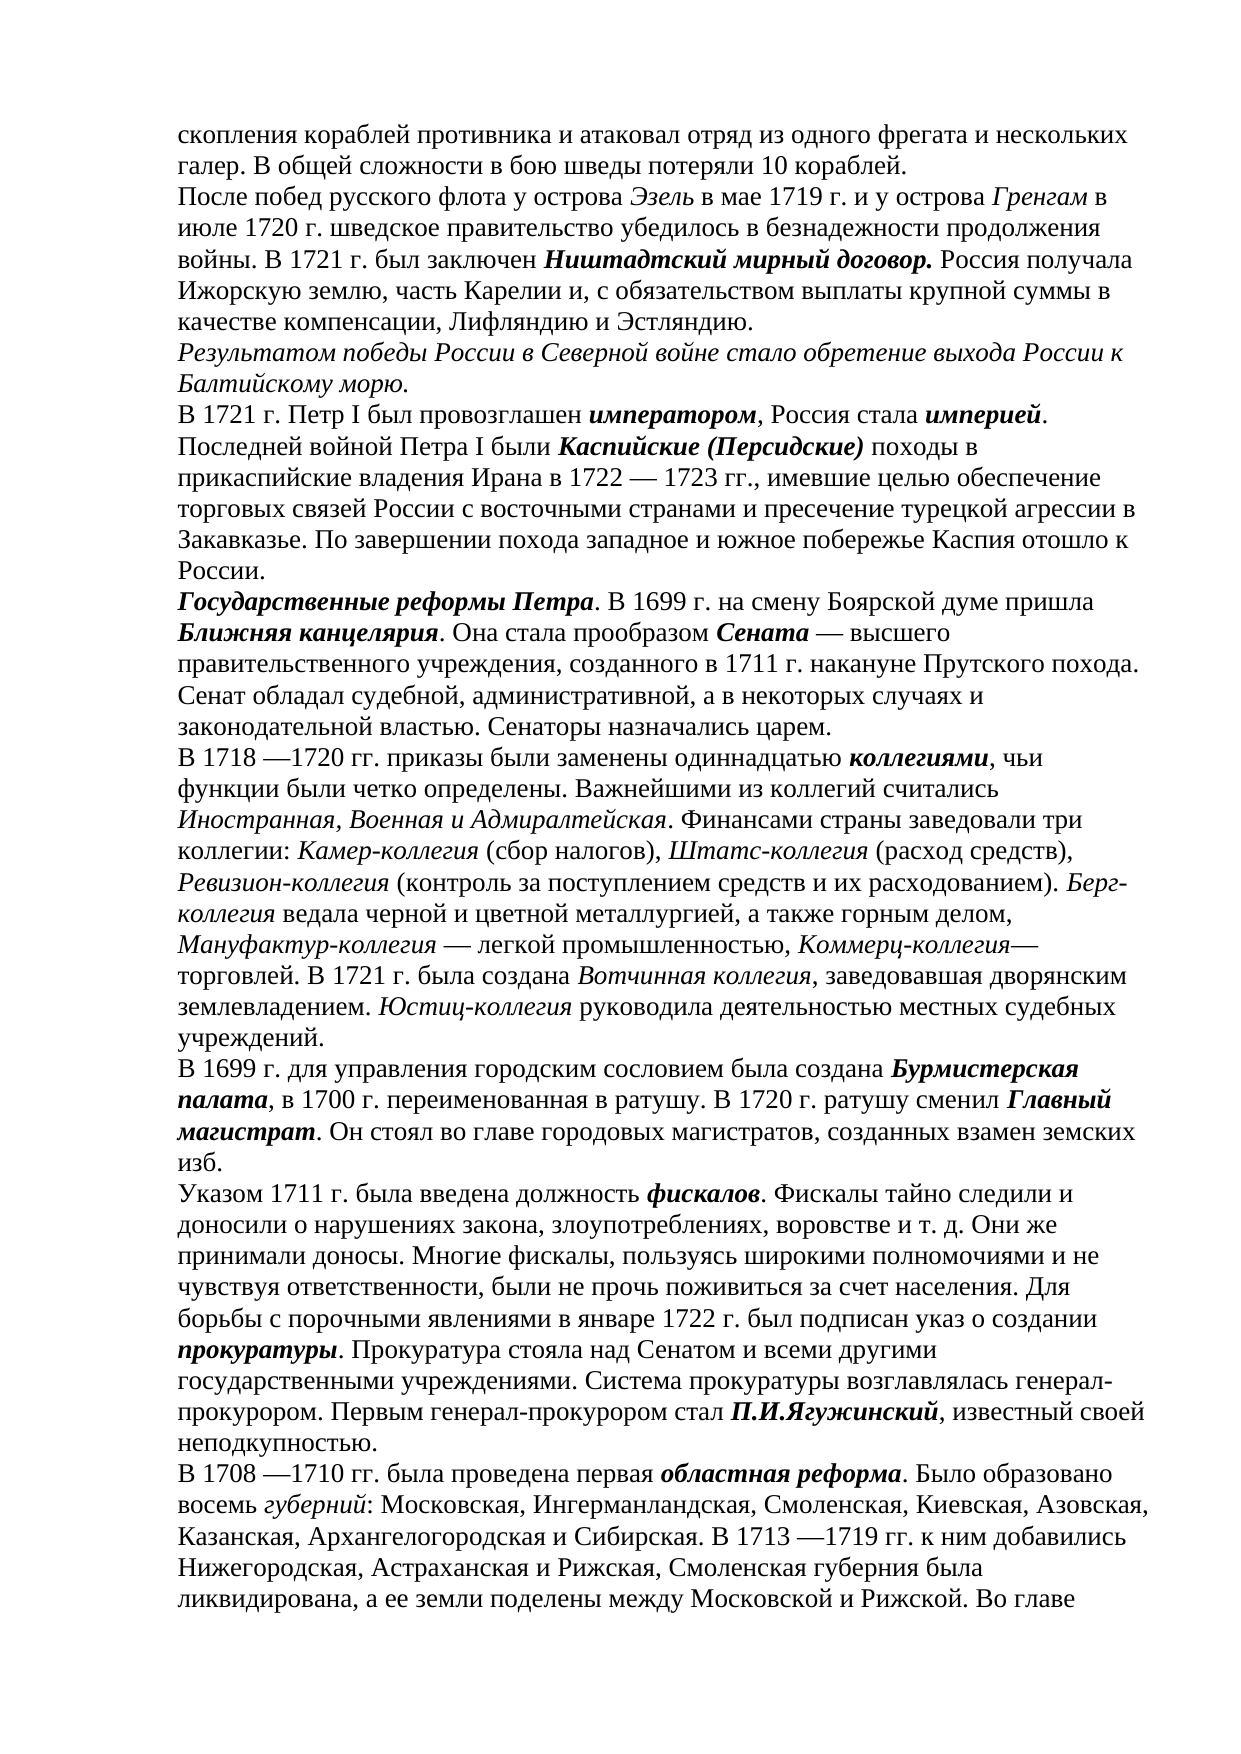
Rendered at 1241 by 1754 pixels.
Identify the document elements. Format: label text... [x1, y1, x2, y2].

text Государственные реформы Петра. В 1699 г. на смену Боярской думе пришла Ближняя канцелярия. Она стала прообразом Сената — высшего правительственного учреждения, созданного в 1711 г. накануне Прутского похода. Сенат обладал судебной, административной, а в некоторых случаях и законодательной властью. Сенаторы назначались царем. [177, 585, 1152, 741]
text В 1721 г. Петр I был провозглашен императором, Россия стала империей. [177, 398, 1152, 429]
text В 1699 г. для управления городским сословием была создана Бурмистерская палата, в 1700 г. переименованная в ратушу. В 1720 г. ратушу сменил Главный магистрат. Он стоял во главе городовых магистратов, созданных взамен земских изб. [177, 1052, 1152, 1177]
text После побед русского флота у острова Эзель в мае 1719 г. и у острова Гренгам в июле 1720 г. шведское правительство убедилось в безнадежности продолжения войны. В 1721 г. был заключен Ништадтский мирный договор. Россия получала Ижорскую землю, часть Карелии и, с обязательством выплаты крупной суммы в качестве компенсации, Лифляндию и Эстляндию. [177, 180, 1152, 336]
text Последней войной Петра I были Каспийские (Персидские) походы в прикаспийские владения Ирана в 1722 — 1723 гг., имевшие целью обеспечение торговых связей России с восточными странами и пресечение турецкой агрессии в Закавказье. По завершении похода западное и южное побережье Каспия отошло к России. [177, 429, 1152, 585]
text В 1718 —1720 гг. приказы были заменены одиннадцатью коллегиями, чьи функции были четко определены. Важнейшими из коллегий считались Иностранная, Военная и Адмиралтейская. Финансами страны заведовали три коллегии: Камер-коллегия (сбор налогов), Штатс-коллегия (расход средств), Ревизион-коллегия (контроль за поступлением средств и их расходованием). Берг-коллегия ведала черной и цветной металлургией, а также горным делом, Мануфактур-коллегия — легкой промышленностью, Коммерц-коллегия— торговлей. В 1721 г. была создана Вотчинная коллегия, заведовавшая дворянским землевладением. Юстиц-коллегия руководила деятельностью местных судебных учреждений. [177, 741, 1152, 1052]
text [177, 118, 1152, 180]
text Результатом победы России в Северной войне стало обретение выхода России к Балтийскому морю. [177, 336, 1152, 398]
text Указом 1711 г. была введена должность фискалов. Фискалы тайно следили и доносили о нарушениях закона, злоупотреблениях, воровстве и т. д. Они же принимали доносы. Многие фискалы, пользуясь широкими полномочиями и не чувствуя ответственности, были не прочь поживиться за счет населения. Для борьбы с порочными явлениями в январе 1722 г. был подписан указ о создании прокуратуры. Прокуратура стояла над Сенатом и всеми другими государственными учреждениями. Система прокуратуры возглавлялась генерал-прокурором. Первым генерал-прокурором стал П.И.Ягужинский, известный своей неподкупностью. [177, 1177, 1152, 1457]
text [177, 1457, 1152, 1613]
